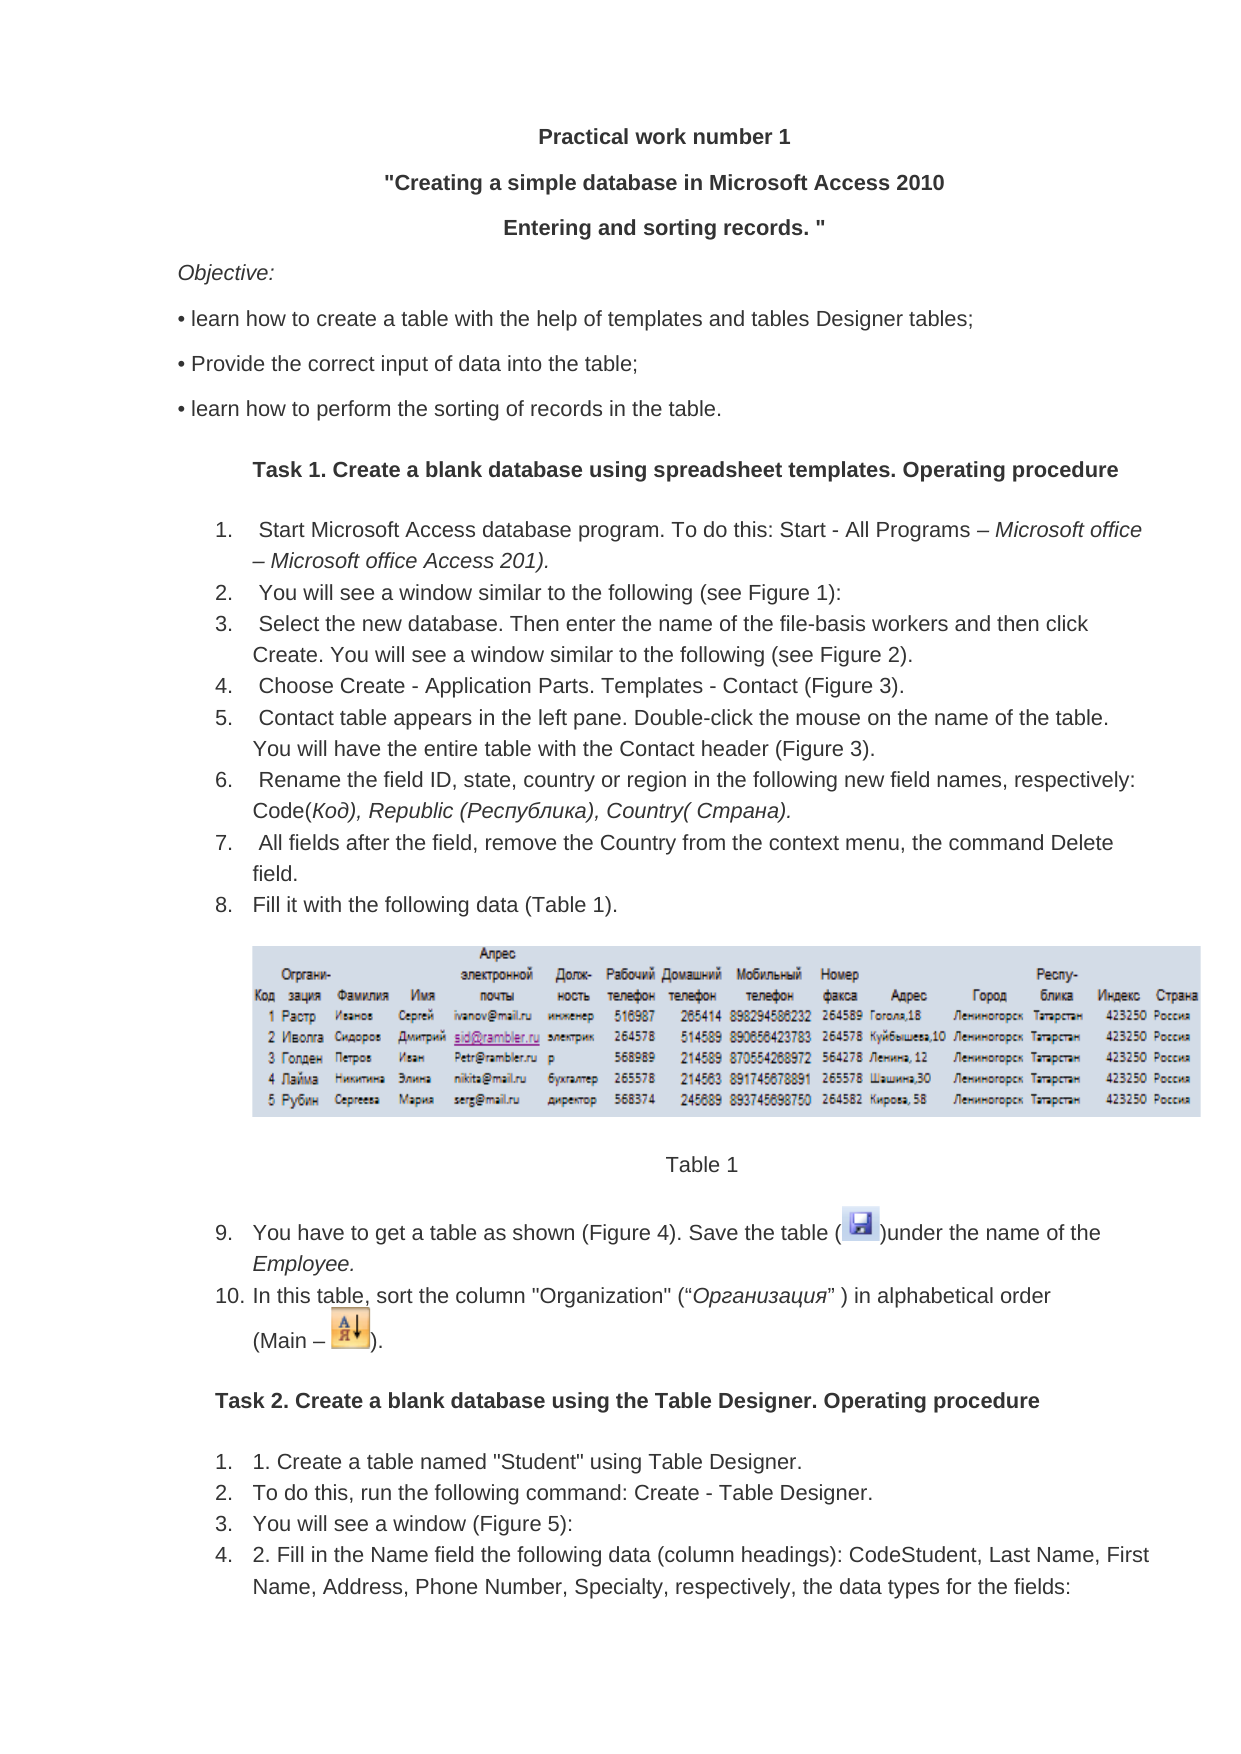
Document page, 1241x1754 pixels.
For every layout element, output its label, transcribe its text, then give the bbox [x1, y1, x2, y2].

picture [842, 1206, 880, 1241]
text • learn how to perform the sorting of records in the table. [177, 390, 1152, 421]
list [215, 1536, 1152, 1599]
text Practical work number 1 [177, 118, 1152, 149]
text Objective: [177, 254, 1152, 285]
list Fill it with the following data (Table 1). [215, 886, 1152, 917]
list 1. Create a table named "Student" using Table Designer. [215, 1443, 1152, 1474]
list You will see a window similar to the following (see Figure 1): [215, 573, 1152, 604]
list All fields after the field, remove the Country from the context menu, the command Delete field. [215, 823, 1152, 886]
picture [331, 1307, 371, 1349]
text Task 2. Create a blank database using the Table Designer. Operating procedure [215, 1382, 1152, 1413]
list You will see a window (Figure 5): [215, 1505, 1152, 1536]
picture [252, 946, 1201, 1117]
text • Provide the correct input of data into the table; [177, 345, 1152, 376]
text Entering and sorting records. " [177, 209, 1152, 240]
text Task 1. Create a blank database using spreadsheet templates. Operating procedure [252, 450, 1152, 482]
list Contact table appears in the left pane. Double-click the mouse on the name of the table. You will have the entire table with the Contact header (Figure 3). [215, 698, 1152, 761]
list Choose Create - Application Parts. Templates - Contact (Figure 3). [215, 667, 1152, 698]
list You have to get a table as shown (Figure 4). Save the table ()under the name of the Employee. [215, 1206, 1152, 1276]
list In this table, sort the column "Organization" (“Организация” ) in alphabetical order (Main – ). [215, 1276, 1152, 1353]
list To do this, run the following command: Create - Table Designer. [215, 1474, 1152, 1505]
list Start Microsoft Access database program. To do this: Start - All Programs – Microsoft office – Microsoft office Access 201). [215, 511, 1152, 573]
list Rename the field ID, state, country or region in the following new field names, respectively: Code(Код), Republic (Республика), Country( Страна). [215, 761, 1152, 823]
text "Creating a simple database in Microsoft Access 2010 [177, 163, 1152, 195]
list Select the new database. Then enter the name of the file-basis workers and then click Create. You will see a window similar to the following (see Figure 2). [215, 604, 1152, 667]
text • learn how to create a table with the help of templates and tables Designer tables; [177, 299, 1152, 331]
text Table 1 [252, 1146, 1152, 1177]
